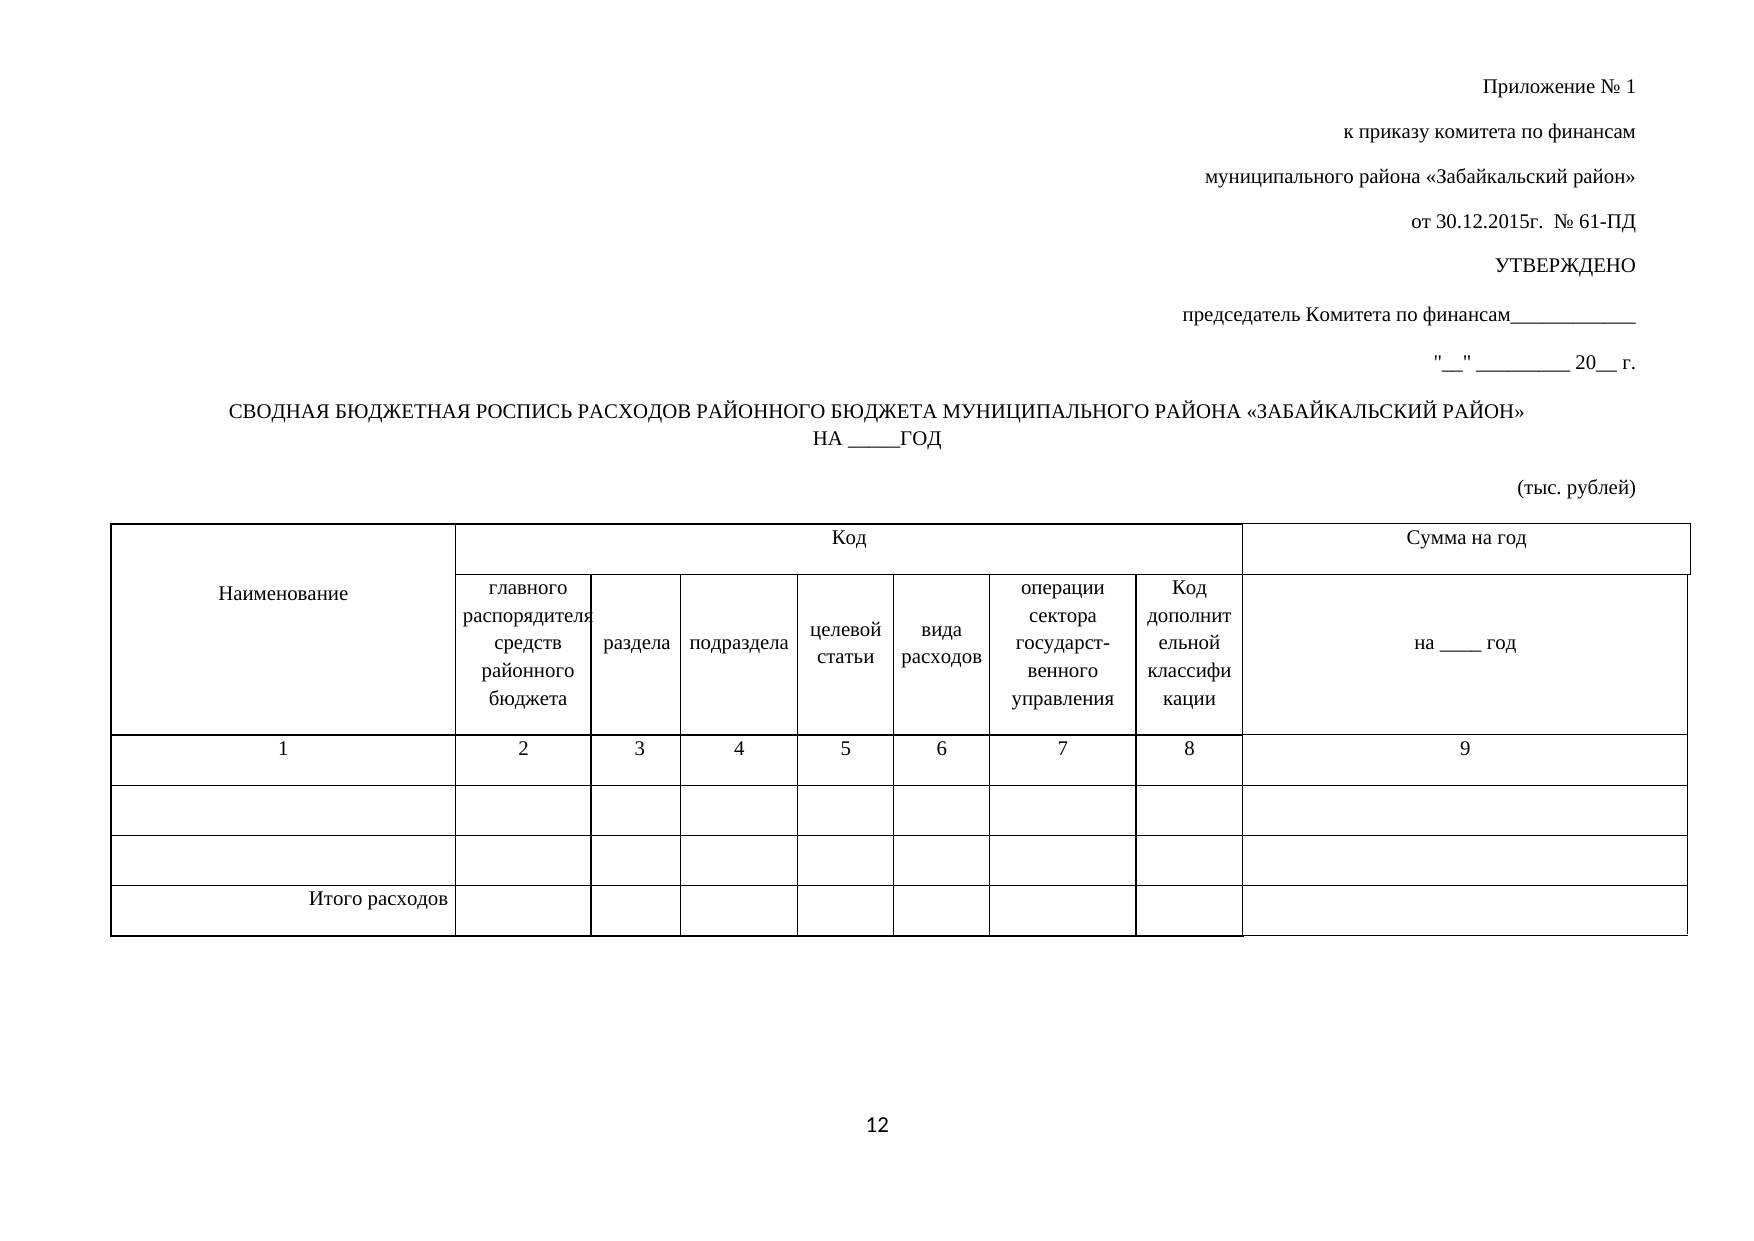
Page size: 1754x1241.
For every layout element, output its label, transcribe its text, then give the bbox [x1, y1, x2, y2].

table_cell 2 [456, 736, 590, 784]
table_cell [990, 886, 1135, 935]
table_cell [798, 836, 893, 884]
table_cell [681, 836, 797, 884]
table_cell [112, 786, 455, 834]
table_cell целевой статьи [798, 575, 893, 734]
table_cell 7 [990, 736, 1135, 784]
table_cell операции сектора государст-венного управления [990, 575, 1135, 734]
table_cell 6 [894, 736, 989, 784]
text (тыс. рублей) [118, 475, 1636, 499]
table_cell 3 [592, 736, 680, 784]
table_cell [798, 786, 893, 834]
table_cell [1243, 786, 1687, 834]
table_cell 4 [681, 736, 797, 784]
table_cell Код дополнительной классификации [1137, 575, 1242, 734]
table_cell 1 [112, 736, 455, 784]
table_cell 5 [798, 736, 893, 784]
table_cell [592, 786, 680, 834]
text "__" _________ 20__ г. [118, 350, 1636, 374]
table_cell [894, 786, 989, 834]
table_cell [1137, 836, 1242, 884]
table_cell [592, 886, 680, 935]
table_cell [112, 836, 455, 884]
table_header Сумма на год [1243, 524, 1690, 573]
table_cell вида расходов [894, 575, 989, 734]
text УТВЕРЖДЕНО [118, 253, 1636, 277]
text председатель Комитета по финансам____________ [118, 302, 1636, 326]
table_cell [990, 786, 1135, 834]
table_cell [456, 886, 590, 935]
text к приказу комитета по финансам [118, 119, 1636, 143]
table_cell [798, 886, 893, 935]
table_cell Итого расходов [112, 886, 455, 935]
table_cell [592, 836, 680, 884]
table_cell [894, 886, 989, 935]
table_cell [1243, 886, 1688, 935]
text муниципального района «Забайкальский район» [118, 164, 1636, 188]
table_cell [990, 836, 1135, 884]
table_cell [894, 836, 989, 884]
table_cell [681, 786, 797, 834]
table_cell [456, 836, 590, 884]
text Приложение № 1 [118, 74, 1636, 98]
table_cell подраздела [681, 575, 797, 734]
table_header Код [456, 525, 1242, 573]
table_cell 9 [1243, 735, 1687, 784]
table_cell [1243, 836, 1687, 884]
table_header Наименование [112, 525, 455, 734]
text от 30.12.2015г. № 61-ПД [118, 208, 1636, 233]
table_cell раздела [592, 575, 680, 734]
table_cell на ____ год [1243, 575, 1687, 734]
table_cell [1137, 886, 1242, 935]
table_cell [681, 886, 797, 935]
text СВОДНАЯ БЮДЖЕТНАЯ РОСПИСЬ РАСХОДОВ РАЙОННОГО БЮДЖЕТА МУНИЦИПАЛЬНОГО РАЙОНА «ЗАБАЙКАЛЬСКИЙ РАЙОН» НА _____ГОД [118, 399, 1636, 450]
table_cell [456, 786, 590, 834]
table_cell [1137, 786, 1242, 834]
table_cell главного распорядителя средств районного бюджета [456, 575, 590, 734]
table_cell 8 [1137, 736, 1242, 784]
